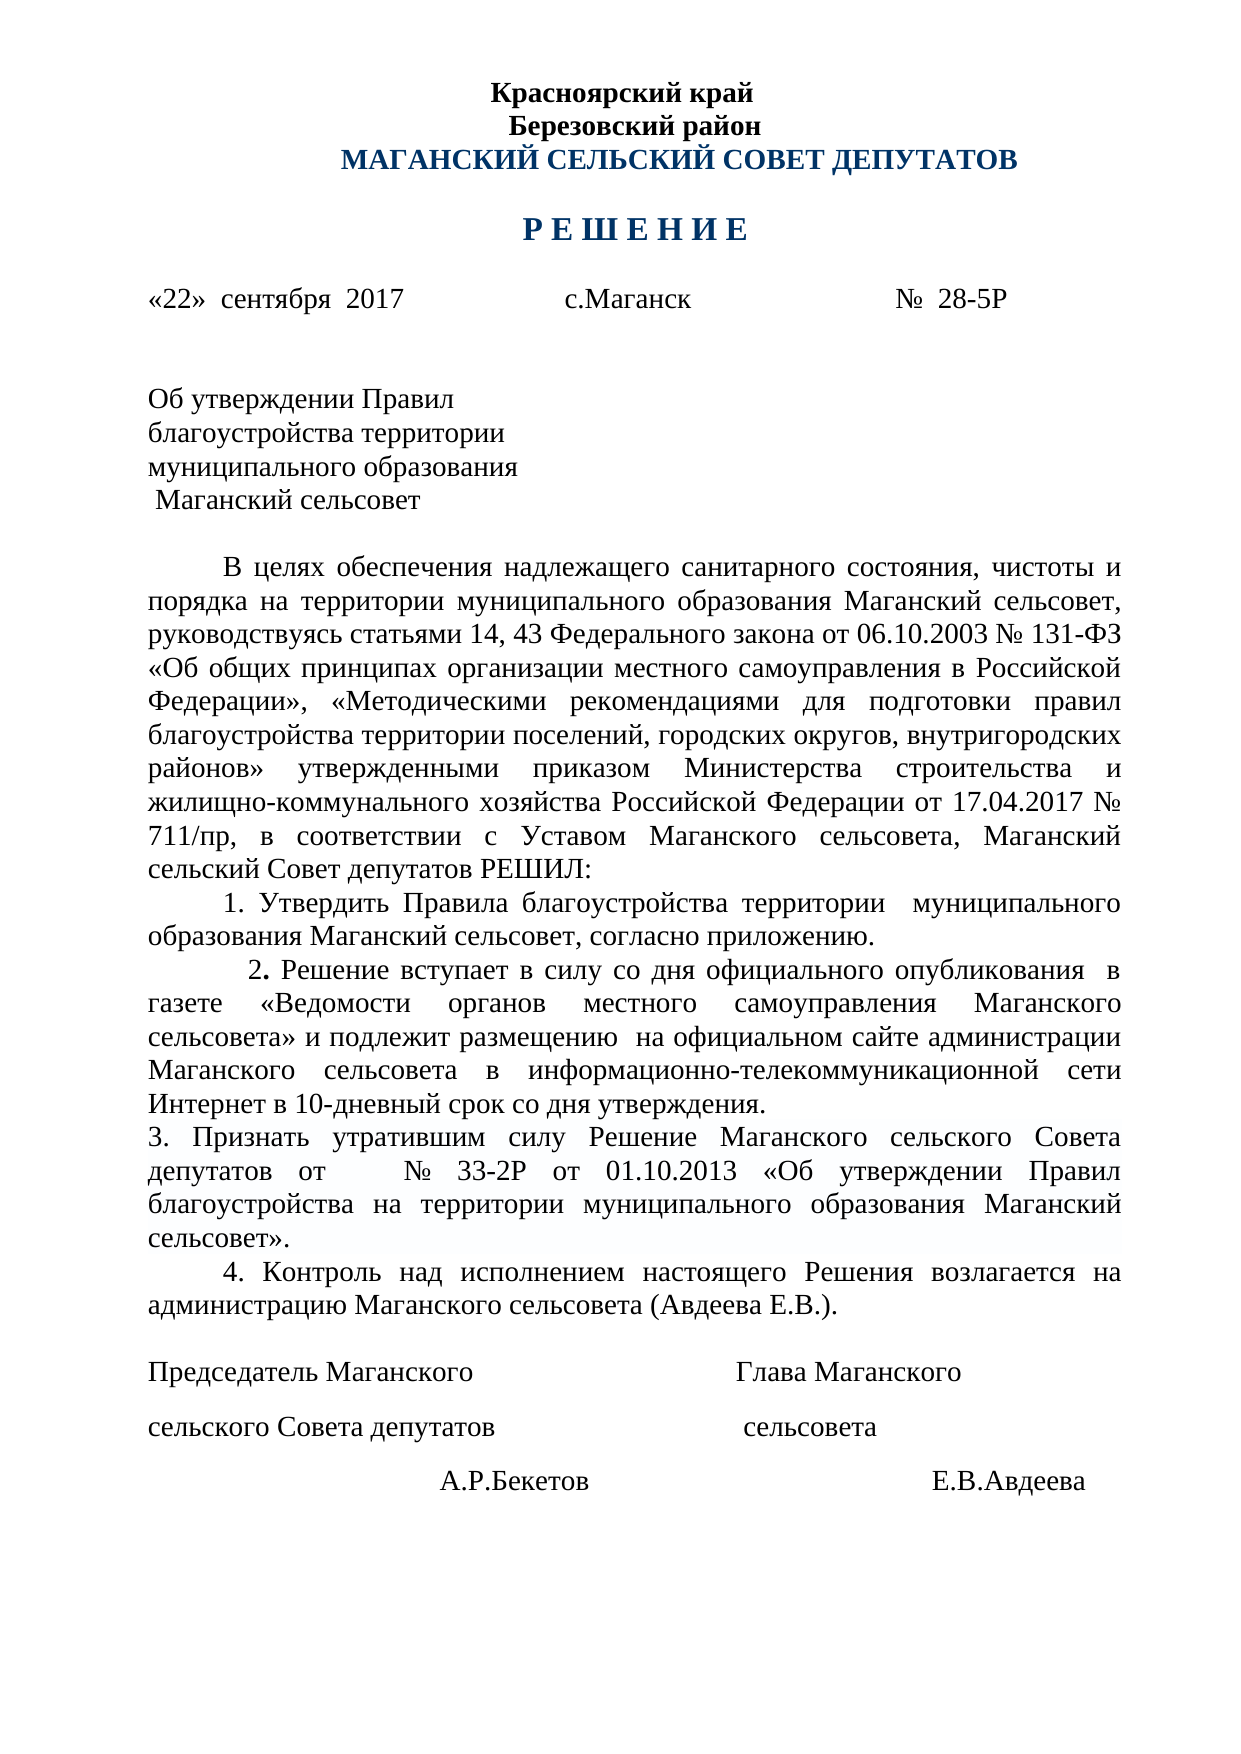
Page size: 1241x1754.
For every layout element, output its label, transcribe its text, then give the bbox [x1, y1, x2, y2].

text Р Е Ш Е Н И Е [148, 209, 1122, 247]
title Об утверждении Правил [148, 382, 1122, 415]
title В целях обеспечения надлежащего санитарного состояния, чистоты и порядка на территории муниципального образования Маганский сельсовет, руководствуясь статьями 14, 43 Федерального закона от 06.10.2003 № 131-ФЗ «Об общих принципах организации местного самоуправления в Российской Федерации», «Методическими рекомендациями для подготовки правил благоустройства территории поселений, городских округов, внутригородских районов» утвержденными приказом Министерства строительства и жилищно-коммунального хозяйства Российской Федерации от 17.04.2017 № 711/пр, в соответствии с Уставом Маганского сельсовета, Маганский сельский Совет депутатов РЕШИЛ: [148, 549, 1122, 885]
text А.Р.Бекетов Е.В.Авдеева [148, 1463, 1122, 1497]
text Березовский район [148, 108, 1122, 142]
text МАГАНСКИЙ СЕЛЬСКИЙ СОВЕТ ДЕПУТАТОВ [148, 142, 1122, 176]
text сельского Совета депутатов сельсовета [148, 1409, 1122, 1442]
text «22» сентября 2017 с.Маганск № 28-5Р [148, 281, 1122, 314]
subtitle Маганский сельсовет [148, 482, 1122, 516]
title благоустройства территории [148, 415, 1122, 449]
subtitle муниципального образования [148, 449, 1122, 482]
text Председатель Маганского Глава Маганского [148, 1354, 1122, 1388]
text Красноярский край [148, 75, 1122, 108]
text 4. Контроль над исполнением настоящего Решения возлагается на администрацию Маганского сельсовета (Авдеева Е.В.). [148, 1254, 1123, 1321]
title 1. Утвердить Правила благоустройства территории муниципального образования Маганский сельсовет, согласно приложению. [148, 885, 1122, 952]
text 3. Признать утратившим силу Решение Маганского сельского Совета депутатов от № 33-2Р от 01.10.2013 «Об утверждении Правил благоустройства на территории муниципального образования Маганский сельсовет». [148, 1119, 1122, 1254]
text 2. Решение вступает в силу со дня официального опубликования в газете «Ведомости органов местного самоуправления Маганского сельсовета» и подлежит размещению на официальном сайте администрации Маганского сельсовета в информационно-телекоммуникационной сети Интернет в 10-дневный срок со дня утверждения. [148, 952, 1122, 1119]
